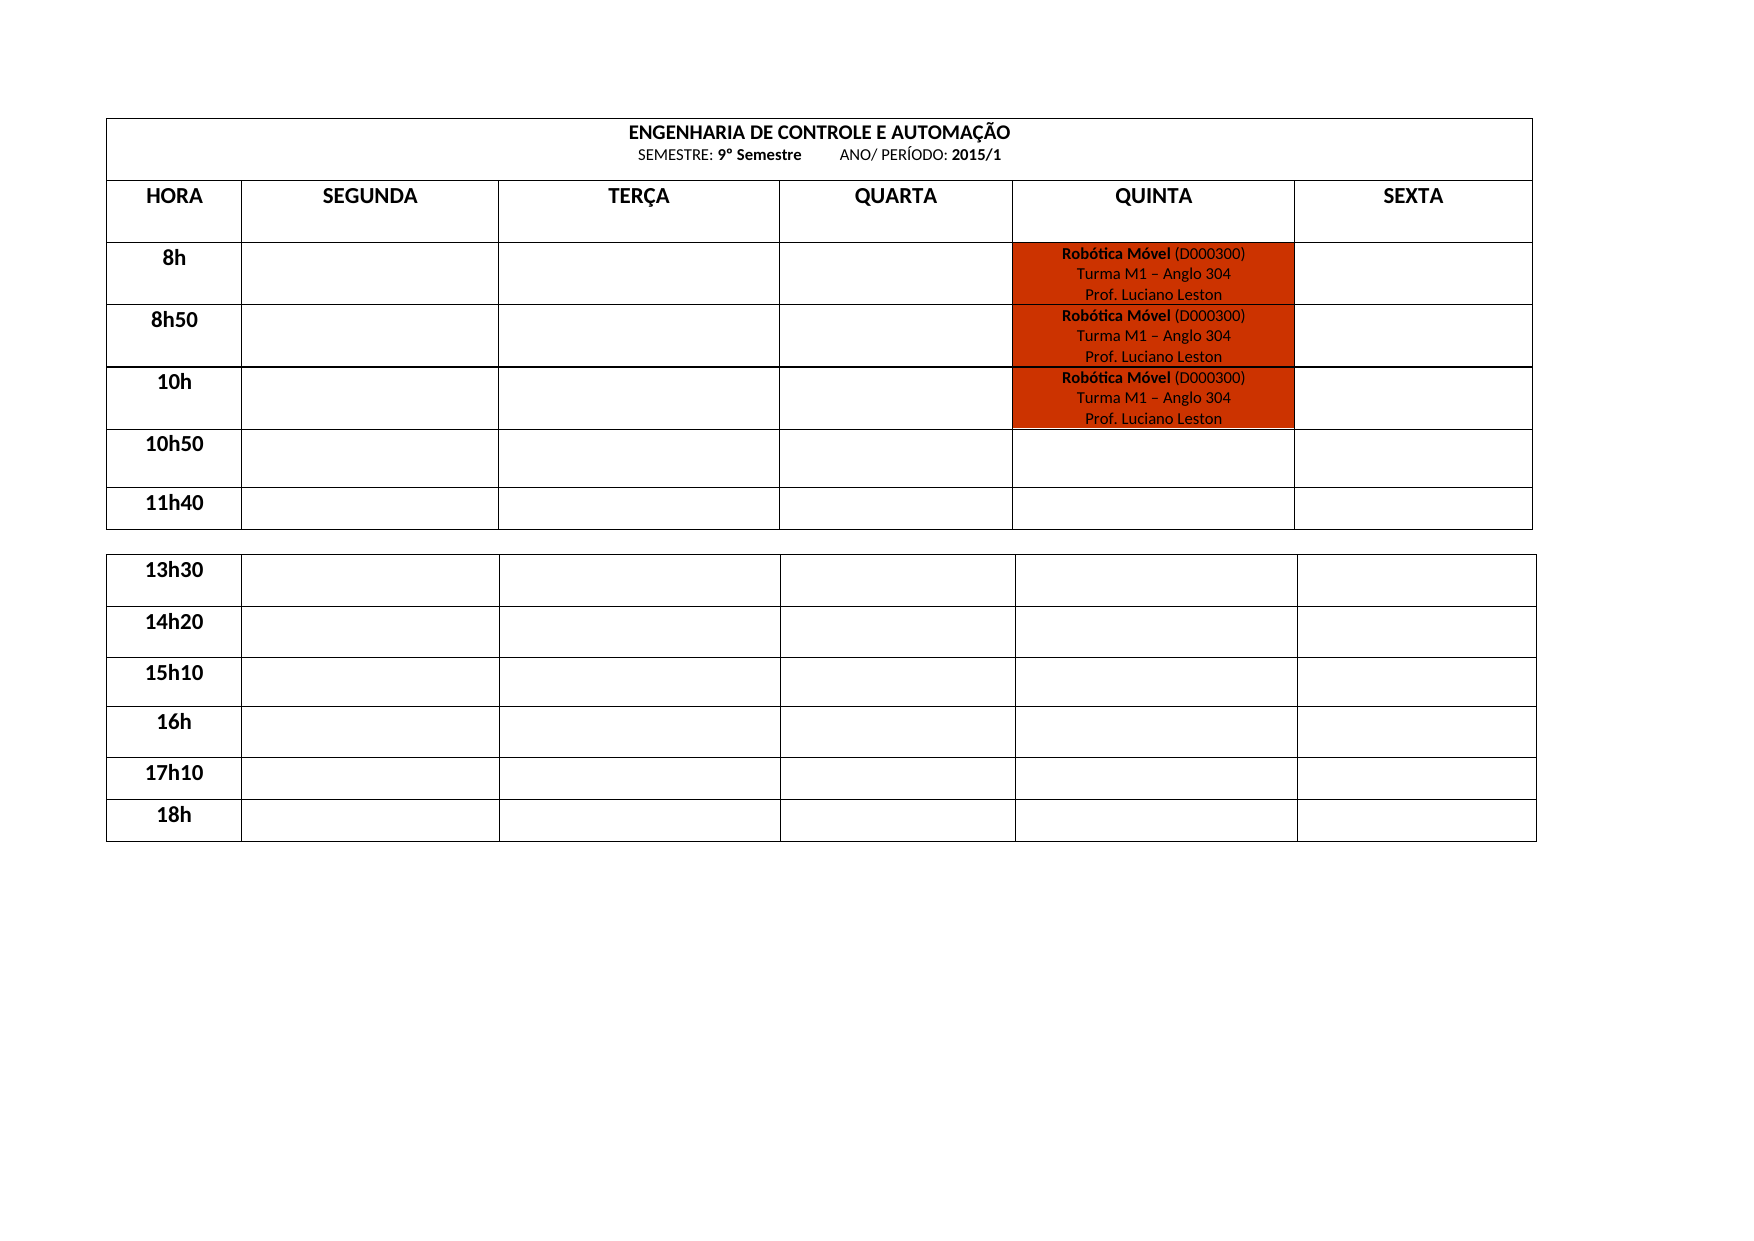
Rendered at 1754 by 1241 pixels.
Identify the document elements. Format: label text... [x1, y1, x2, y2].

table_cell 14h20 [107, 607, 241, 657]
table_cell [1298, 800, 1536, 841]
table_header [1016, 555, 1297, 606]
table_cell 8h50 [107, 305, 241, 366]
table_cell [242, 607, 499, 657]
table_cell SEGUNDA [242, 181, 498, 242]
table_cell [1298, 707, 1536, 757]
table_cell [499, 368, 779, 428]
table_cell [1016, 658, 1297, 706]
table_cell [242, 707, 499, 757]
table_cell 16h [107, 707, 241, 757]
table_cell 10h50 [107, 430, 241, 487]
table_cell [1295, 368, 1532, 428]
table_cell [780, 243, 1012, 304]
table_cell [242, 488, 498, 529]
table_cell SEXTA [1295, 181, 1532, 242]
table_cell [781, 607, 1015, 657]
table_cell HORA [107, 181, 241, 242]
table_cell [500, 607, 780, 657]
table_cell 17h10 [107, 758, 241, 799]
table_cell [500, 658, 780, 706]
table_cell [1016, 758, 1297, 799]
table_cell [1016, 800, 1297, 841]
table_cell 10h [107, 368, 241, 428]
table_cell [499, 488, 779, 529]
table_header 13h30 [107, 555, 241, 606]
table_cell 11h40 [107, 488, 241, 529]
table_cell [1298, 758, 1536, 799]
table_cell [242, 658, 499, 706]
table_cell TERÇA [499, 181, 779, 242]
table_cell [242, 368, 498, 428]
table_cell [1298, 607, 1536, 657]
table_cell [242, 758, 499, 799]
table_cell [500, 800, 780, 841]
table_cell [499, 243, 779, 304]
table_cell [780, 368, 1012, 428]
table_cell QUARTA [780, 181, 1012, 242]
table_cell [1016, 707, 1297, 757]
table_cell [242, 800, 499, 841]
table_cell [1295, 243, 1532, 304]
table_header [500, 555, 780, 606]
table_cell [500, 707, 780, 757]
table_cell 15h10 [107, 658, 241, 706]
table_cell [242, 243, 498, 304]
table_header [1298, 555, 1536, 606]
table_cell 18h [107, 800, 241, 841]
table_cell [242, 305, 498, 366]
table_cell [499, 430, 779, 487]
table_cell [1295, 430, 1532, 487]
table_cell [781, 707, 1015, 757]
table_cell [500, 758, 780, 799]
table_cell [781, 758, 1015, 799]
table_cell [242, 430, 498, 487]
table_cell [781, 658, 1015, 706]
table_cell [1298, 658, 1536, 706]
table_header [781, 555, 1015, 606]
table_cell Robótica Móvel (D000300) Turma M1 – Anglo 304 Prof. Luciano Leston [1013, 368, 1294, 428]
table_cell [499, 305, 779, 366]
table_cell QUINTA [1013, 181, 1294, 242]
table_cell Robótica Móvel (D000300) Turma M1 – Anglo 304 Prof. Luciano Leston [1013, 243, 1294, 304]
table_cell 8h [107, 243, 241, 304]
table_cell [781, 800, 1015, 841]
table_cell [1013, 430, 1294, 487]
table_header [242, 555, 499, 606]
table_cell [1013, 488, 1294, 529]
table_cell [1295, 305, 1532, 366]
table_cell [1016, 607, 1297, 657]
table_header ENGENHARIA DE CONTROLE E AUTOMAÇÃO SEMESTRE: 9º Semestre ANO/ PERÍODO: 2015/1 [107, 119, 1532, 180]
table_cell [780, 488, 1012, 529]
table_cell [1295, 488, 1532, 529]
table_cell Robótica Móvel (D000300) Turma M1 – Anglo 304 Prof. Luciano Leston [1013, 305, 1294, 366]
table_cell [780, 430, 1012, 487]
table_cell [780, 305, 1012, 366]
